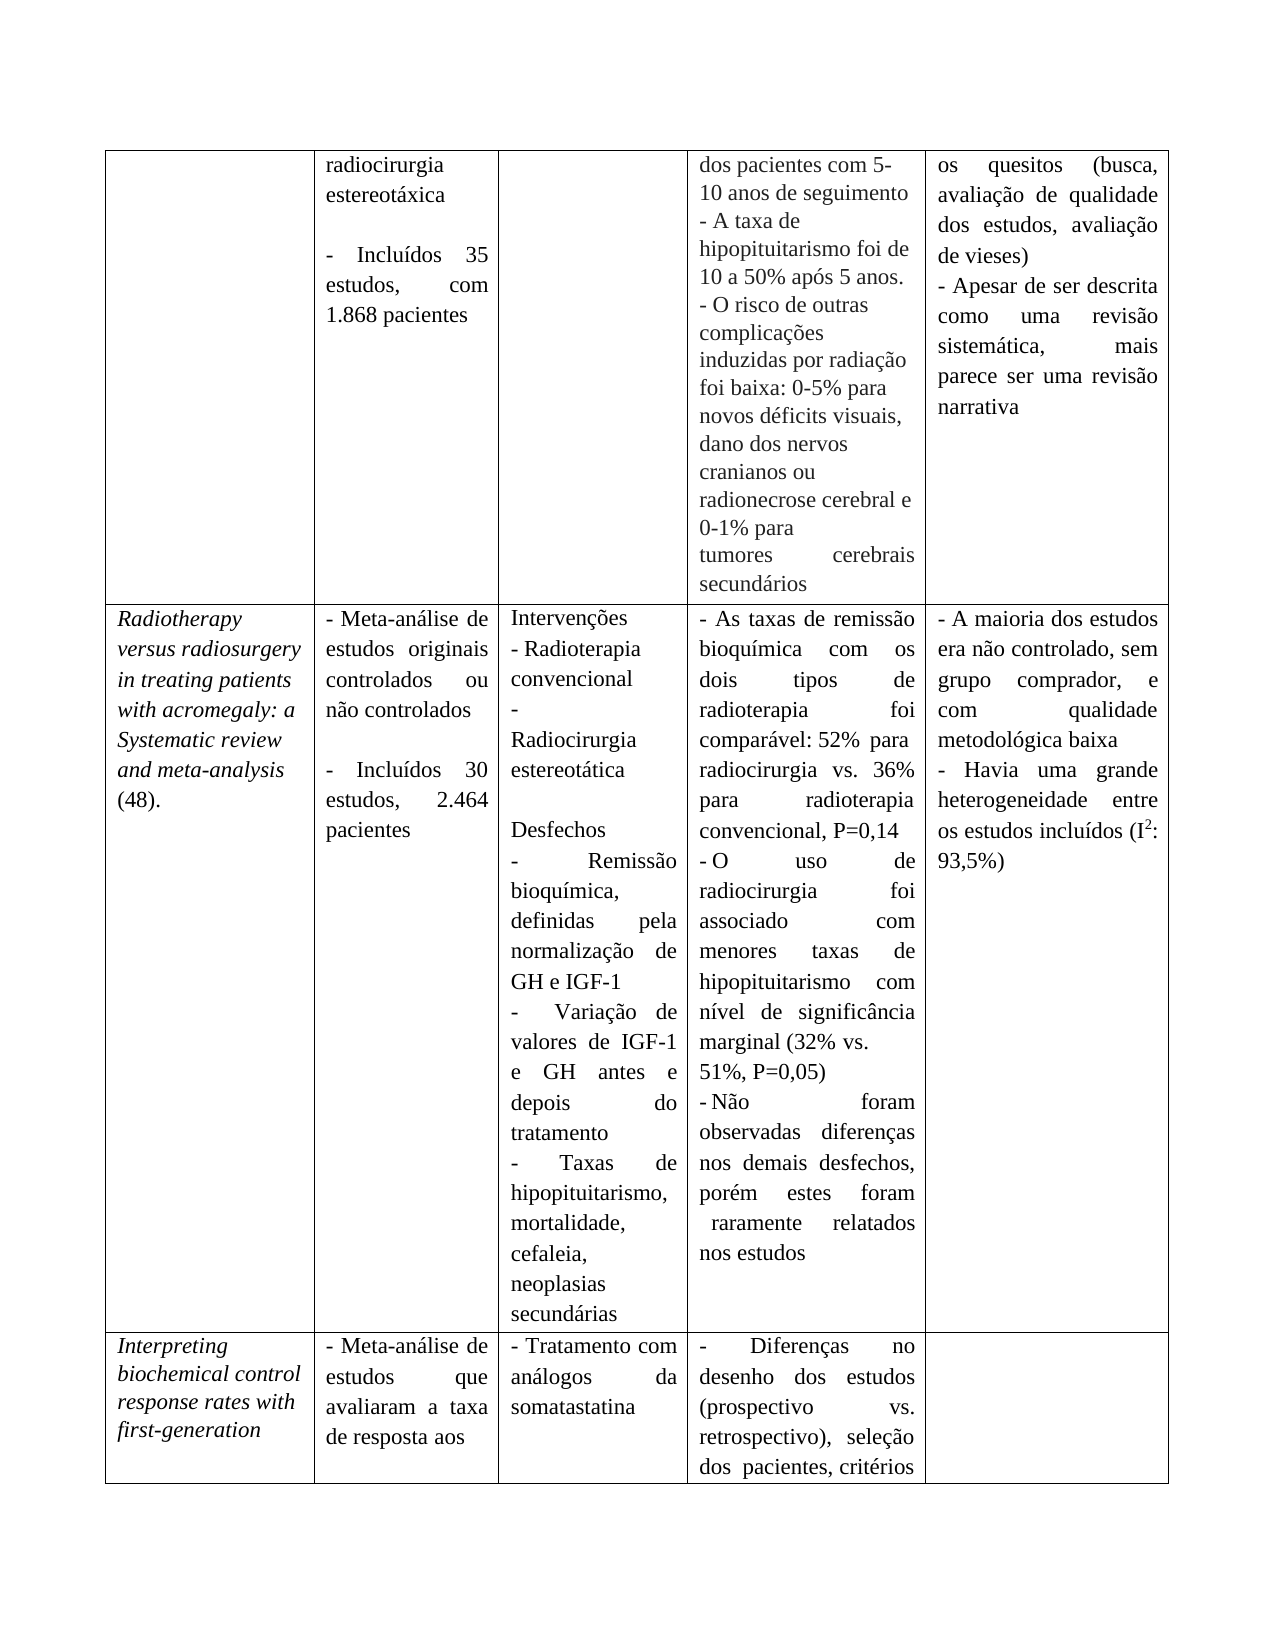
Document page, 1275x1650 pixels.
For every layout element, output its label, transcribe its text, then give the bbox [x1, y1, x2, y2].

table_cell Intervenções - Radioterapia convencional - Radiocirurgia estereotática Desfechos Remissão bioquímica, definidas pela normalização de GH e IGF-1 Variação de valores de IGF-1 e GH antes e depois do tratamento Taxas de hipopituitarismo, mortalidade, cefaleia, neoplasias secundárias [499, 605, 687, 1332]
table_cell Interpreting biochemical control response rates with first-generation [106, 1333, 314, 1483]
table_cell - Tratamento com análogos da somatastatina [499, 1333, 687, 1483]
table_cell Radiotherapy versus radiosurgery in treating patients with acromegaly: a Systematic review and meta-analysis (48). [106, 605, 314, 1332]
table_header [106, 151, 314, 604]
table_header os quesitos (busca, avaliação de qualidade dos estudos, avaliação de vieses) - Apesar de ser descrita como uma revisão sistemática, mais parece ser uma revisão narrativa [926, 151, 1168, 604]
table_cell - Diferenças no desenho dos estudos (prospectivo vs. retrospectivo), seleção dos pacientes, critérios [688, 1333, 925, 1483]
table_cell [926, 1333, 1168, 1483]
table_cell - Meta-análise de estudos que avaliaram a taxa de resposta aos [315, 1333, 498, 1483]
table_header [499, 151, 687, 604]
table_cell A maioria dos estudos era não controlado, sem grupo comprador, e com qualidade metodológica baixa Havia uma grande heterogeneidade entre os estudos incluídos (I2: 93,5%) [926, 605, 1168, 1332]
table_cell Meta-análise de estudos originais controlados ou não controlados Incluídos 30 estudos, 2.464 pacientes [315, 605, 498, 1332]
table_header dos pacientes com 5- 10 anos de seguimento A taxa de hipopituitarismo foi de 10 a 50% após 5 anos. O risco de outras complicações induzidas por radiação foi baixa: 0-5% para novos déficits visuais, dano dos nervos cranianos ou radionecrose cerebral e 0-1% para tumores cerebrais secundários [688, 151, 925, 604]
table_header radiocirurgia estereotáxica - Incluídos 35 estudos, com 1.868 pacientes [315, 151, 498, 604]
table_cell As taxas de remissão bioquímica com os dois tipos de radioterapia foi comparável: 52% para radiocirurgia vs. 36% para radioterapia convencional, P=0,14 O uso de radiocirurgia foi associado com menores taxas de hipopituitarismo com nível de significância marginal (32% vs. 51%, P=0,05) Não foram observadas diferenças nos demais desfechos, porém estes foram raramente relatados nos estudos [688, 605, 925, 1332]
